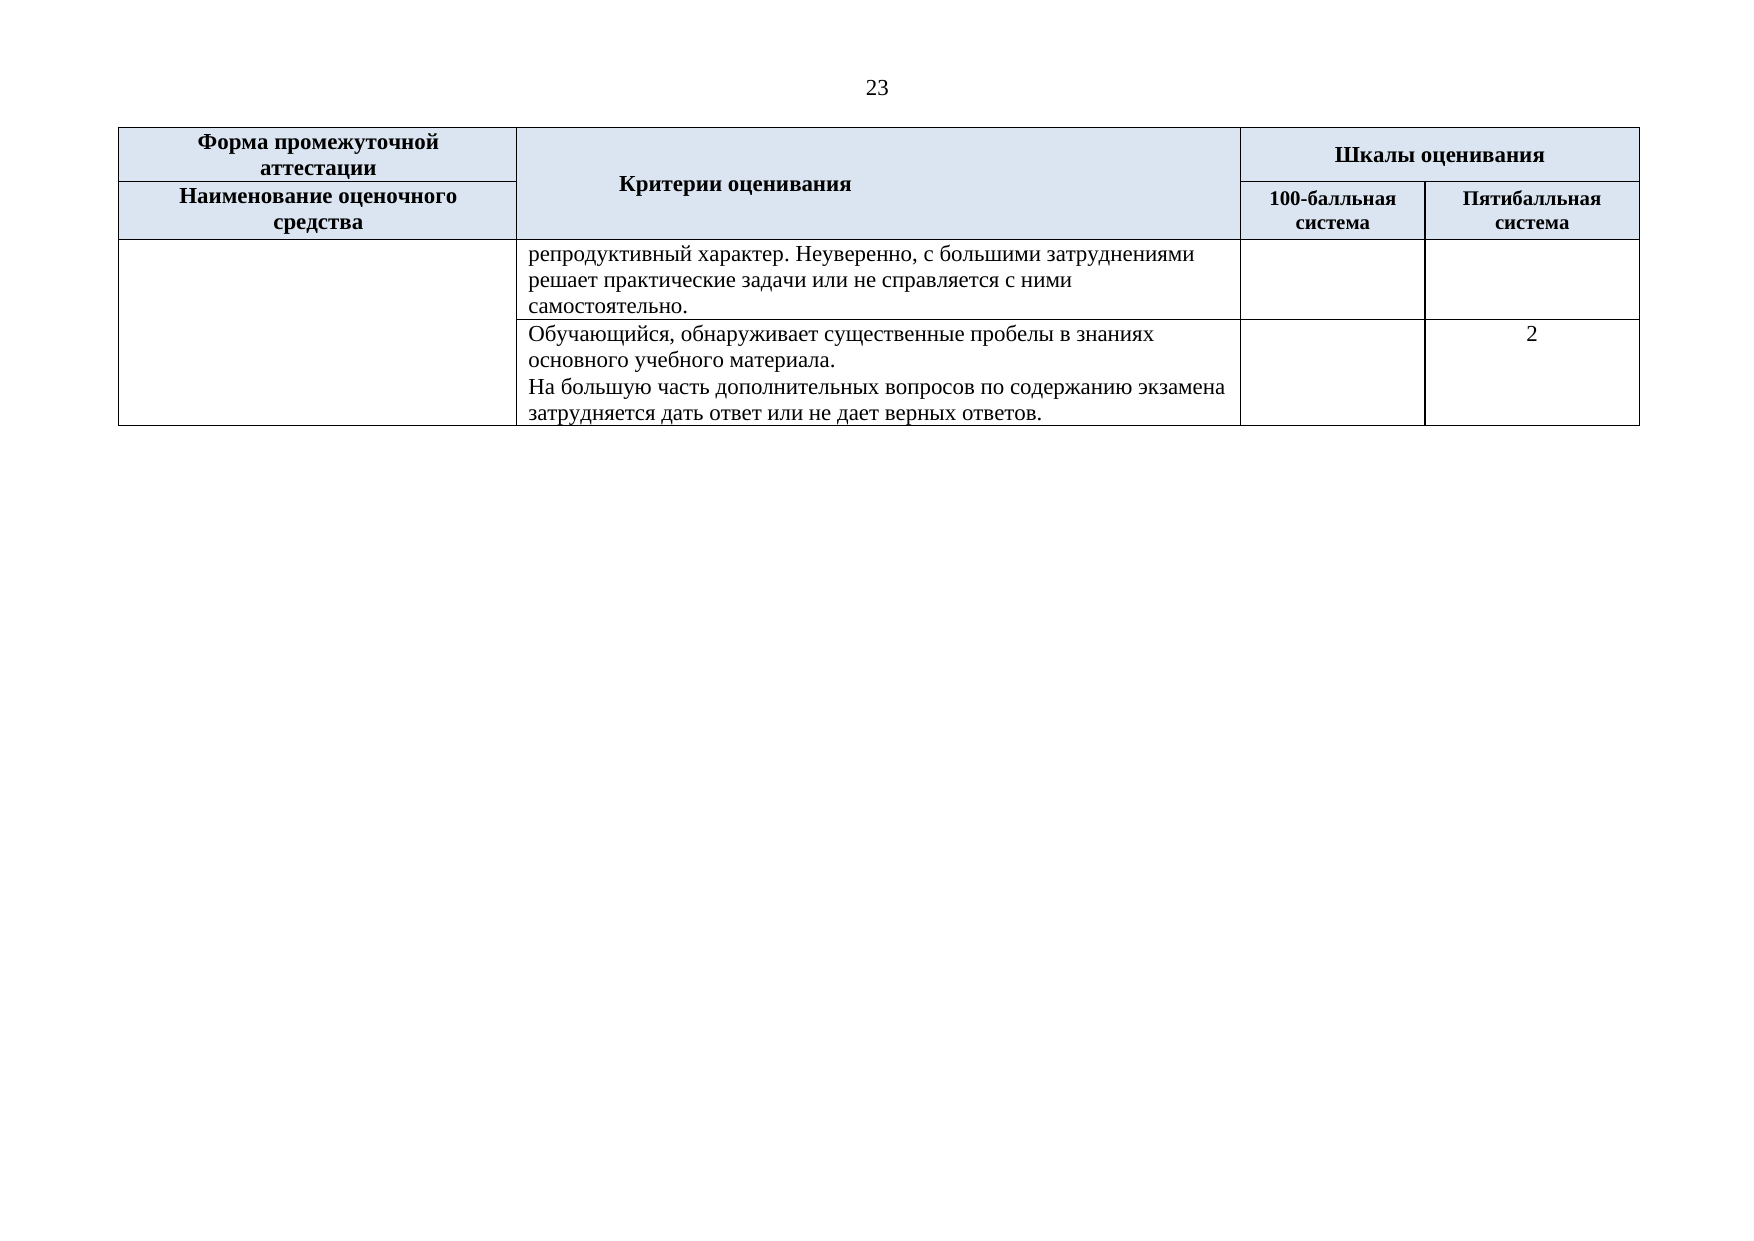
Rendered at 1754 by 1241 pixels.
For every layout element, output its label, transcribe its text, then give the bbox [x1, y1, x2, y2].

table_header Критерии оценивания [517, 128, 1240, 239]
table_cell Обучающийся, обнаруживает существенные пробелы в знаниях основного учебного материала. На большую часть дополнительных вопросов по содержанию экзамена затрудняется дать ответ или не дает верных ответов. [517, 320, 1240, 425]
table_cell 3 [1426, 240, 1639, 319]
table_cell [1241, 240, 1424, 319]
table_header Шкалы оценивания [1241, 128, 1639, 181]
table_header Форма промежуточной аттестации [119, 128, 516, 181]
table_cell Пятибалльная система [1426, 182, 1639, 239]
table_cell 100-балльная система [1241, 182, 1424, 239]
table_cell Наименование оценочного средства [119, 182, 516, 239]
table_cell [1241, 320, 1424, 425]
table_cell 2 [1426, 320, 1639, 425]
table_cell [517, 240, 1240, 319]
